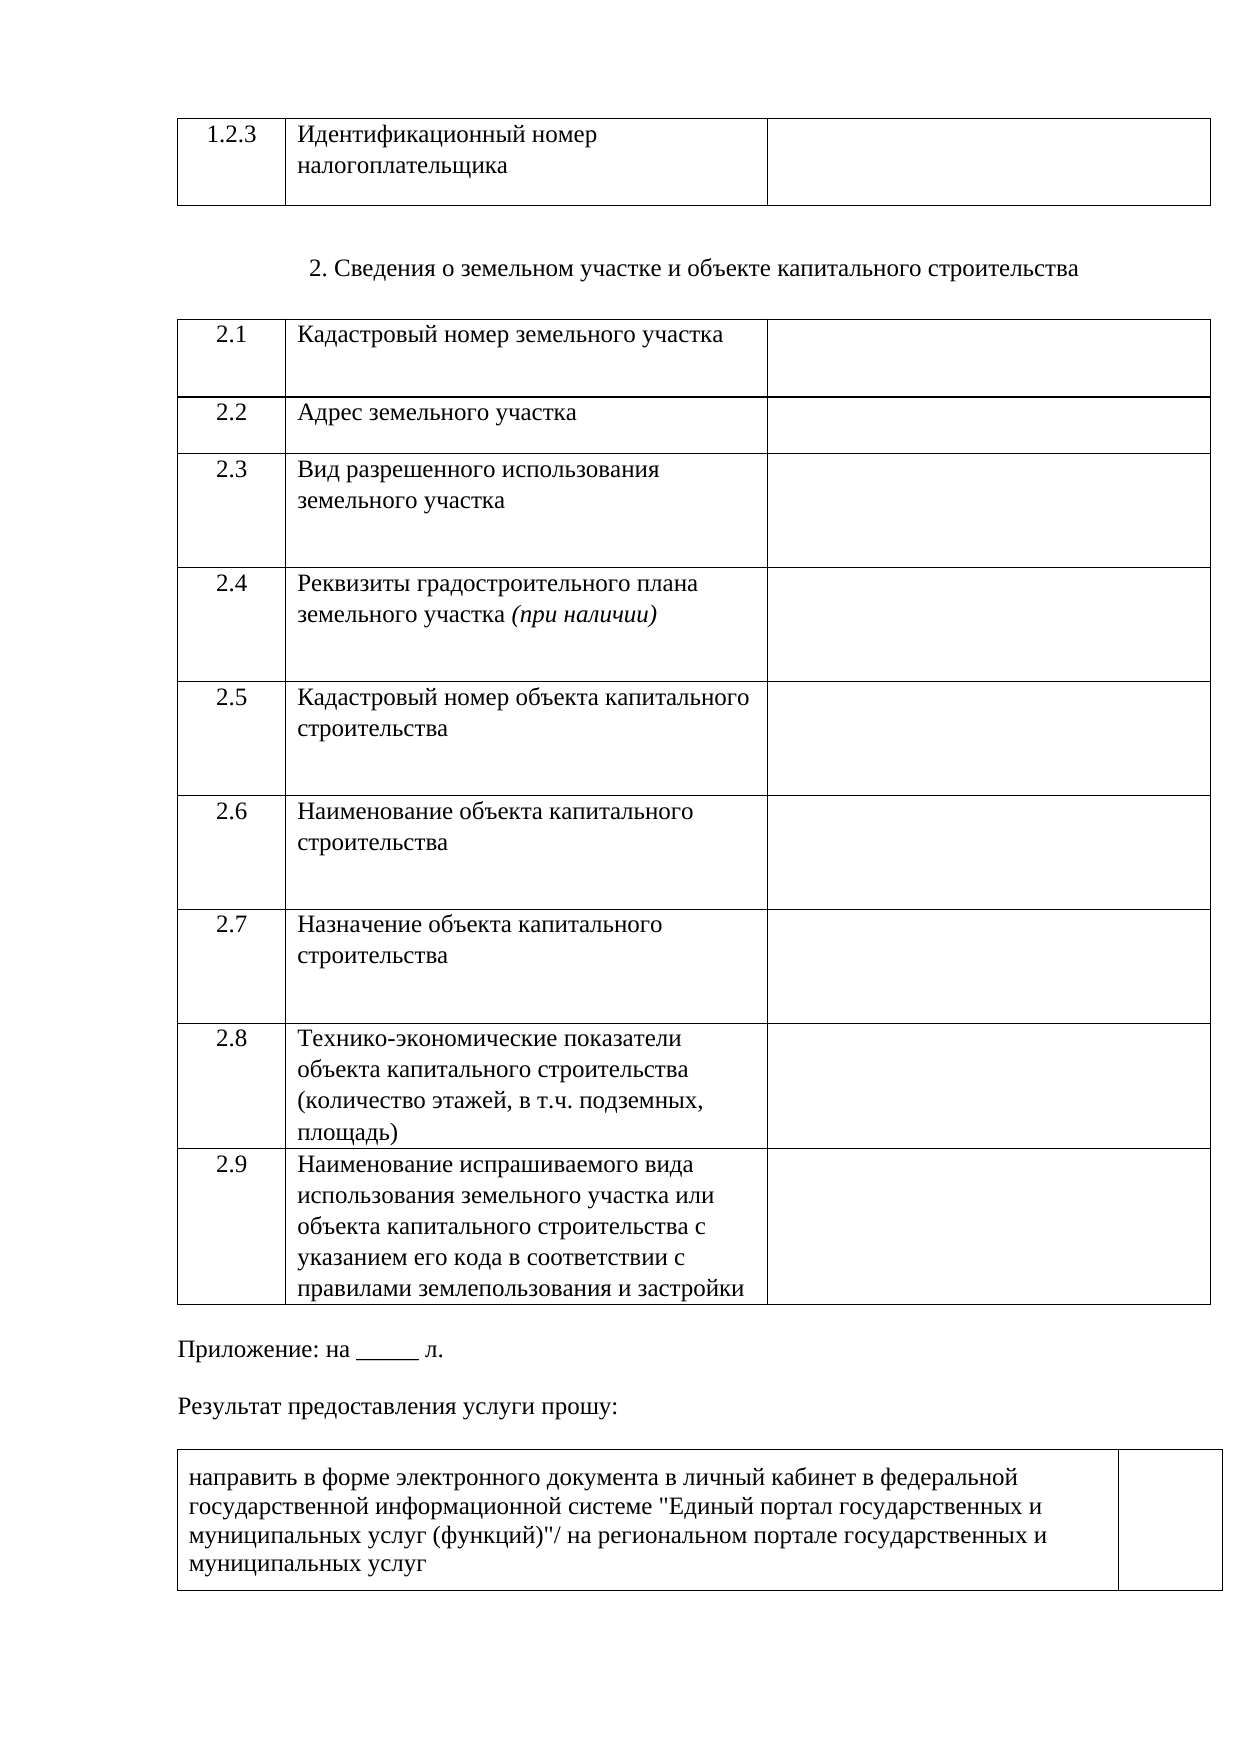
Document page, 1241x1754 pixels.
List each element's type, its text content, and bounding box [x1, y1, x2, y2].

table_cell 2.6 [178, 796, 285, 908]
table_header направить в форме электронного документа в личный кабинет в федеральной государственной информационной системе "Единый портал государственных и муниципальных услуг (функций)"/ на региональном портале государственных и муниципальных услуг [178, 1450, 1118, 1590]
table_cell Назначение объекта капитального строительства [286, 910, 767, 1022]
table_cell [768, 1149, 1210, 1304]
table_cell Идентификационный номер налогоплательщика [286, 119, 767, 205]
table_cell 1.2.3 [178, 119, 285, 205]
text Результат предоставления услуги прошу: [177, 1391, 1152, 1420]
table_cell 2.4 [178, 568, 285, 681]
table_cell 2.7 [178, 910, 285, 1022]
table_header [1119, 1450, 1222, 1590]
table_cell 2.5 [178, 682, 285, 795]
table_cell 2.8 [178, 1024, 285, 1148]
table_cell 2.2 [178, 398, 285, 453]
table_cell Наименование объекта капитального строительства [286, 796, 767, 908]
table_cell [768, 682, 1210, 795]
table_cell [768, 796, 1210, 908]
table_cell [768, 119, 1210, 205]
table_cell [768, 454, 1210, 567]
table_cell 2.9 [178, 1149, 285, 1304]
table_cell [768, 398, 1210, 453]
table_cell Реквизиты градостроительного плана земельного участка (при наличии) [286, 568, 767, 681]
table_cell 2.1 [178, 320, 285, 396]
table_cell [768, 568, 1210, 681]
table_cell [768, 320, 1210, 396]
table_cell Технико-экономические показатели объекта капитального строительства (количество этажей, в т.ч. подземных, площадь) [286, 1024, 767, 1148]
table_cell Наименование испрашиваемого вида использования земельного участка или объекта капитального строительства с указанием его кода в соответствии с правилами землепользования и застройки [286, 1149, 767, 1304]
table_cell 2.3 [178, 454, 285, 567]
table_cell [768, 910, 1210, 1022]
table_cell Кадастровый номер объекта капитального строительства [286, 682, 767, 795]
table_cell Адрес земельного участка [286, 398, 767, 453]
table_cell Вид разрешенного использования земельного участка [286, 454, 767, 567]
table_cell [768, 1024, 1210, 1148]
text Приложение: на _____ л. [177, 1334, 1152, 1362]
table_cell Кадастровый номер земельного участка [286, 320, 767, 396]
table_cell 2. Сведения о земельном участке и объекте капитального строительства [177, 206, 1211, 318]
